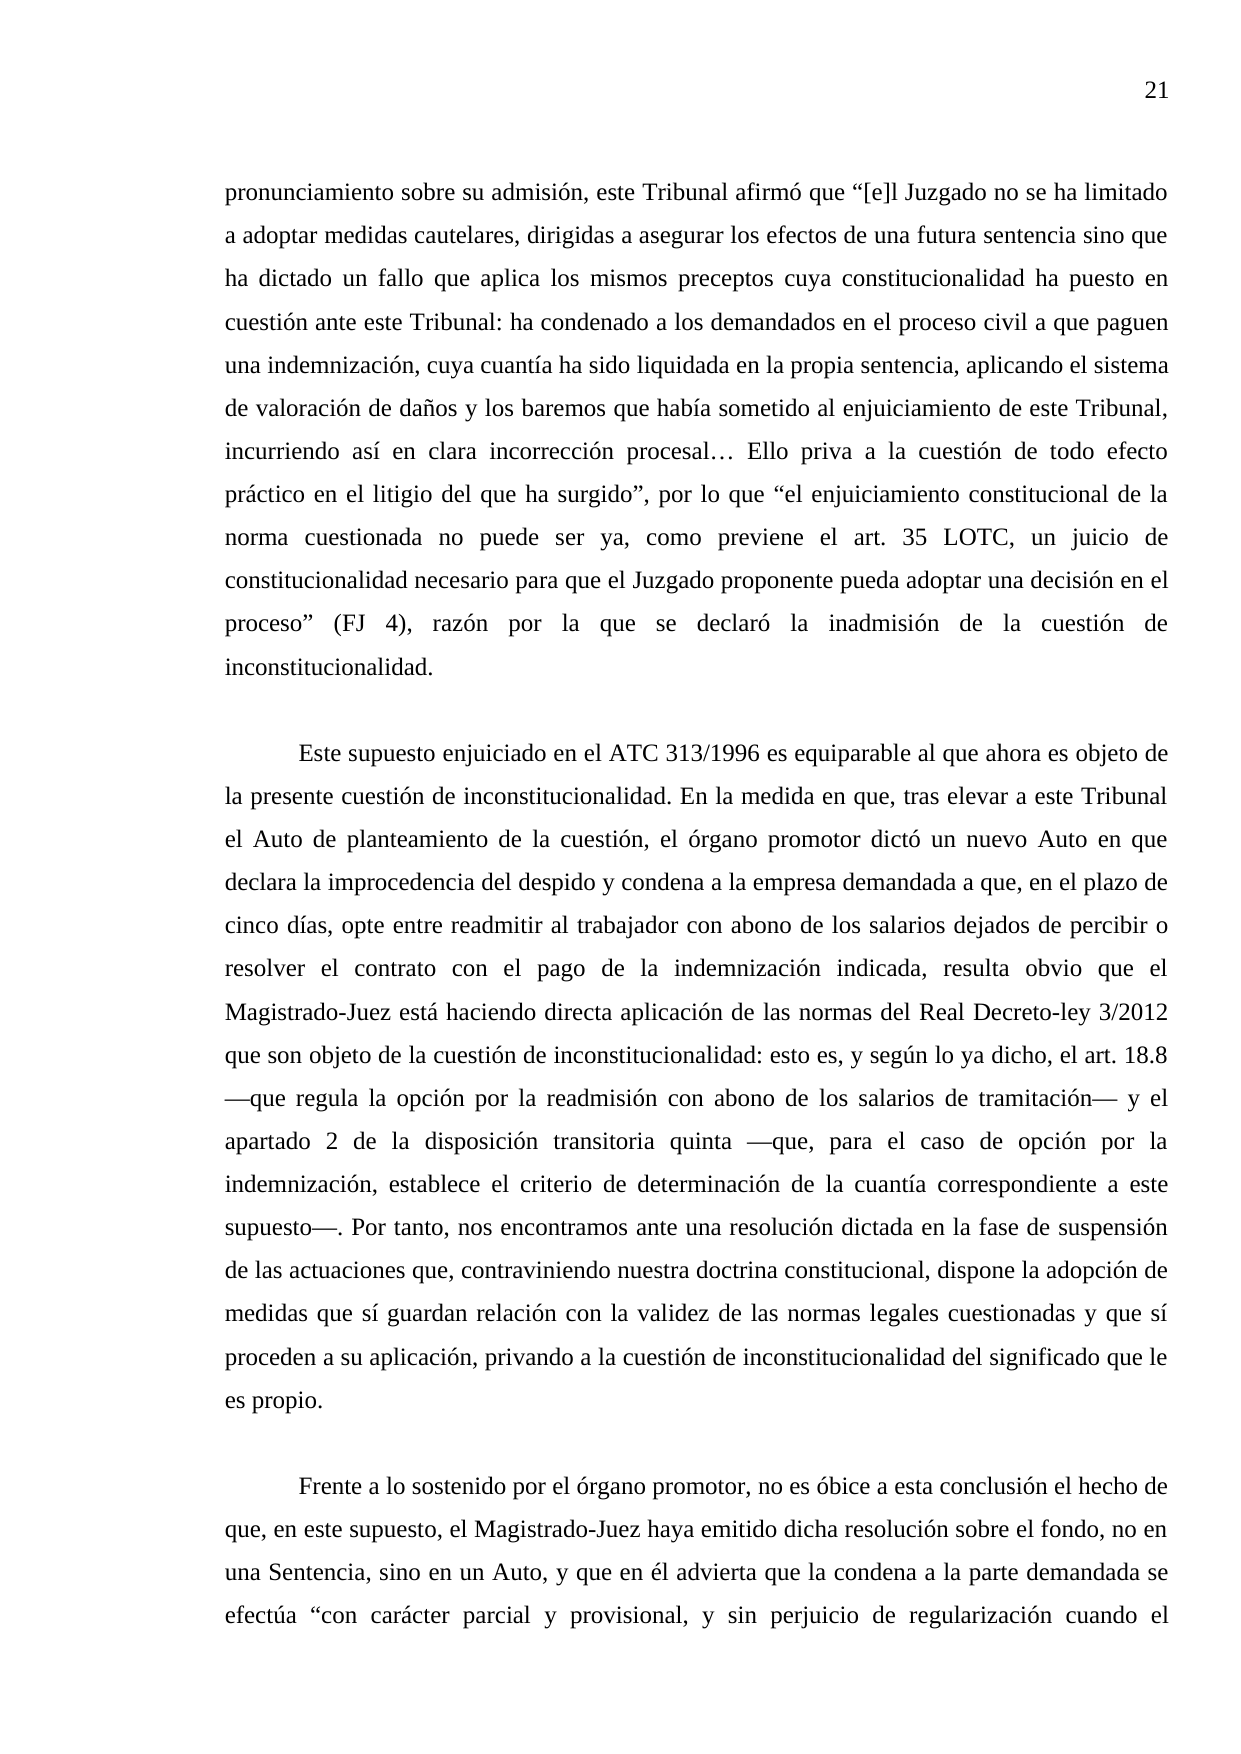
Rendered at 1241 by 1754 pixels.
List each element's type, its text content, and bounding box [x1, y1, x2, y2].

text Este supuesto enjuiciado en el ATC 313/1996 es equiparable al que ahora es objeto de la presente cuestión de inconstitucionalidad. En la medida en que, tras elevar a este Tribunal el Auto de planteamiento de la cuestión, el órgano promotor dictó un nuevo Auto en que declara la improcedencia del despido y condena a la empresa demandada a que, en el plazo de cinco días, opte entre readmitir al trabajador con abono de los salarios dejados de percibir o resolver el contrato con el pago de la indemnización indicada, resulta obvio que el Magistrado-Juez está haciendo directa aplicación de las normas del Real Decreto-ley 3/2012 que son objeto de la cuestión de inconstitucionalidad: esto es, y según lo ya dicho, el art. 18.8 —que regula la opción por la readmisión con abono de los salarios de tramitación— y el apartado 2 de la disposición transitoria quinta —que, para el caso de opción por la indemnización, establece el criterio de determinación de la cuantía correspondiente a este supuesto—. Por tanto, nos encontramos ante una resolución dictada en la fase de suspensión de las actuaciones que, contraviniendo nuestra doctrina constitucional, dispone la adopción de medidas que sí guardan relación con la validez de las normas legales cuestionadas y que sí proceden a su aplicación, privando a la cuestión de inconstitucionalidad del significado que le es propio. [224, 738, 1169, 1413]
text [224, 1471, 1169, 1629]
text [224, 177, 1169, 680]
